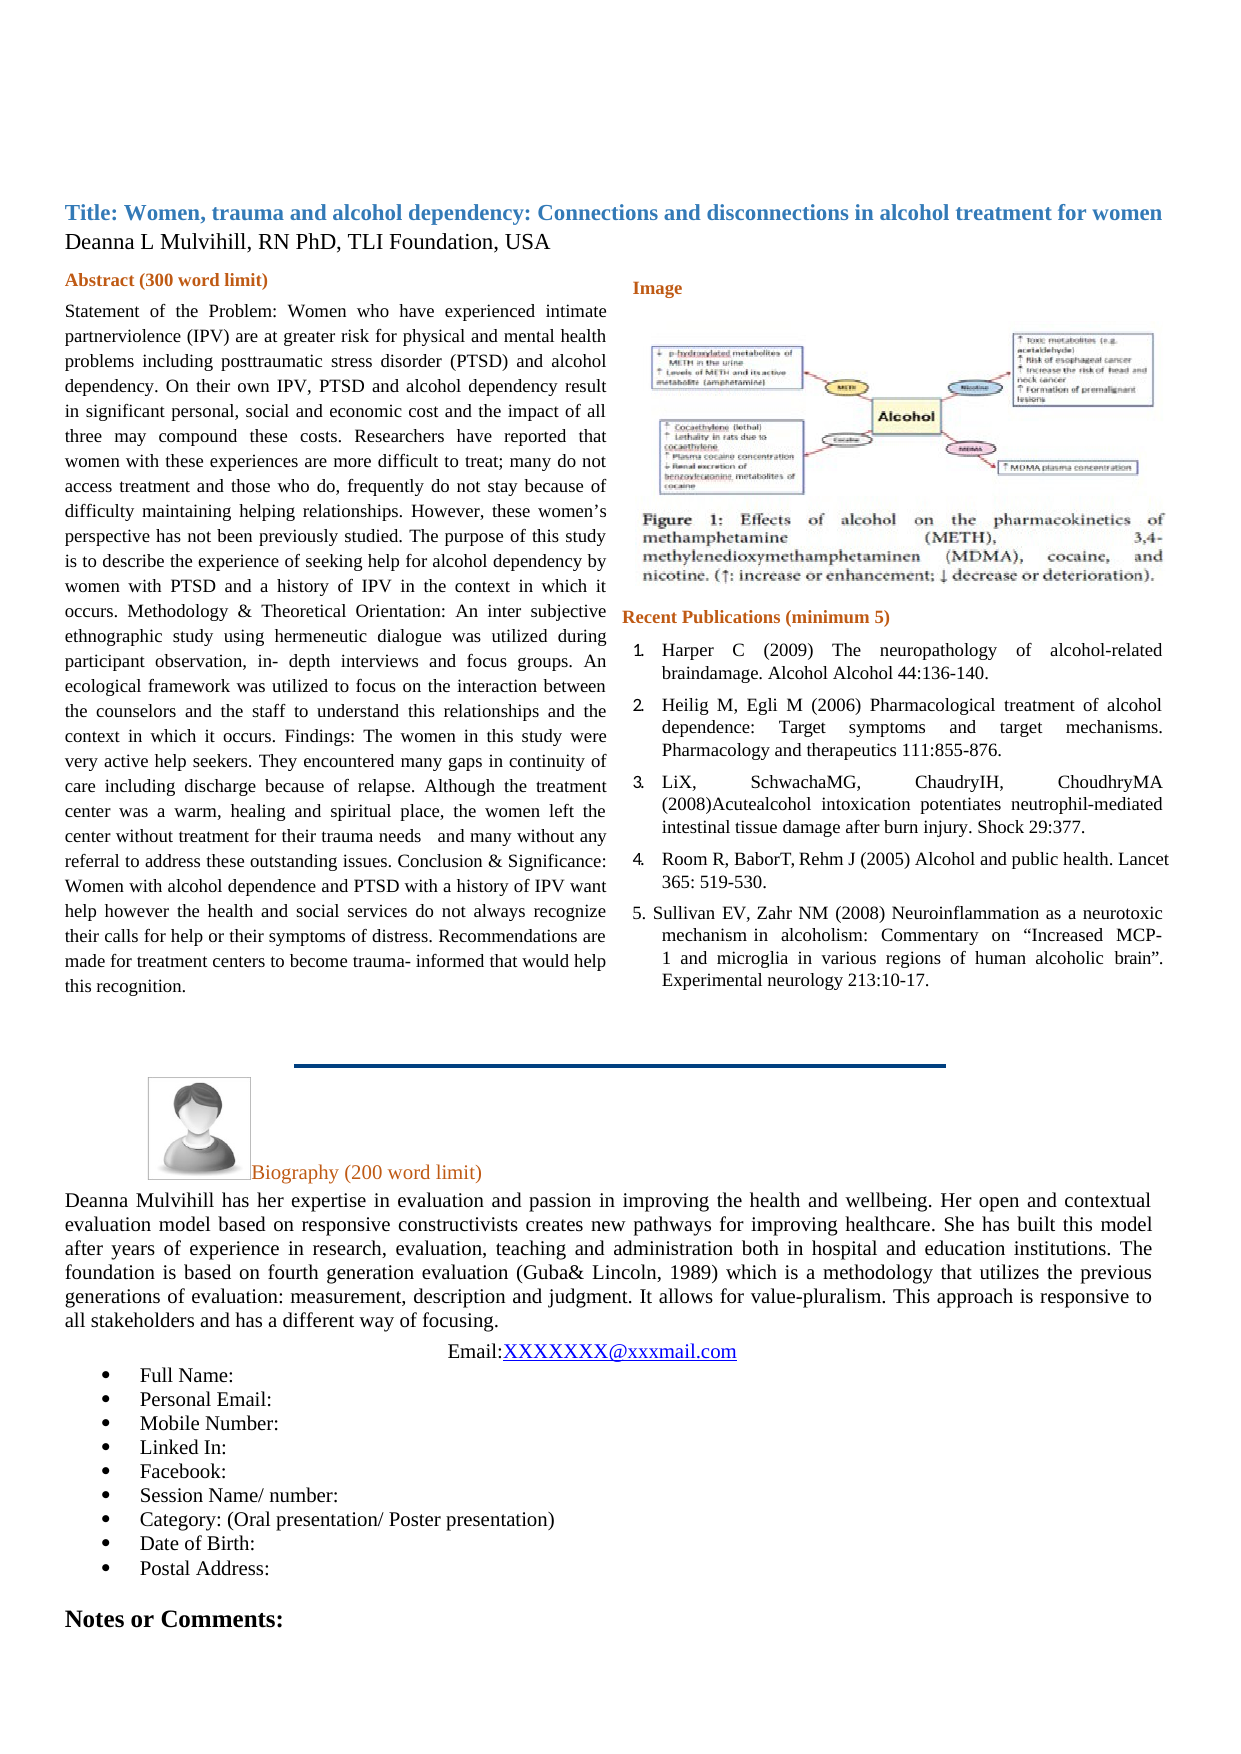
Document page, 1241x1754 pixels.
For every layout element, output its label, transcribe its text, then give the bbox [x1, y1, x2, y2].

list Room R, BaborT, Rehm J (2005) Alcohol and public health. Lancet [632, 847, 1178, 870]
subtitle Title: Women, trauma and alcohol dependency: Connections and disconnections in alcohol treatment for women [64, 199, 1178, 225]
list Full Name: [102, 1363, 737, 1387]
list Postal Address: [102, 1555, 1178, 1579]
subtitle Abstract (300 word limit) [64, 269, 607, 290]
text 5. Sullivan EV, Zahr NM (2008) Neuroinflammation as a neurotoxic mechanism in alcoholism: Commentary on “Increased MCP- 1 and microglia in various regions of human alcoholic brain”. Experimental neurology 213:10-17. [632, 901, 1163, 991]
text Biography (200 word limit) [64, 1077, 737, 1184]
subtitle Image [632, 277, 1178, 298]
list Category: (Oral presentation/ Poster presentation) [102, 1507, 737, 1531]
text Email:XXXXXXX@xxxmail.com [64, 1339, 737, 1363]
list Session Name/ number: [102, 1483, 737, 1507]
list Date of Birth: [102, 1531, 737, 1555]
list Facebook: [102, 1459, 737, 1483]
list Harper C (2009) The neuropathology of alcohol-related braindamage. Alcohol Alcohol 44:136-140. [632, 639, 1163, 684]
list Mobile Number: [102, 1411, 737, 1435]
text Deanna Mulvihill has her expertise in evaluation and passion in improving the health and wellbeing. Her open and contextual evaluation model based on responsive constructivists creates new pathways for improving healthcare. She has built this model after years of experience in research, evaluation, teaching and administration both in hospital and education institutions. The foundation is based on fourth generation evaluation (Guba& Lincoln, 1989) which is a methodology that utilizes the previous generations of evaluation: measurement, description and judgment. It allows for value-pluralism. This approach is responsive to all stakeholders and has a different way of focusing. [64, 1188, 1154, 1332]
text Statement of the Problem: Women who have experienced intimate partnerviolence (IPV) are at greater risk for physical and mental health problems including posttraumatic stress disorder (PTSD) and alcohol dependency. On their own IPV, PTSD and alcohol dependency result in significant personal, social and economic cost and the impact of all three may compound these costs. Researchers have reported that women with these experiences are more difficult to treat; many do not access treatment and those who do, frequently do not stay because of difficulty maintaining helping relationships. However, these women’s perspective has not been previously studied. The purpose of this study is to describe the experience of seeking help for alcohol dependency by women with PTSD and a history of IPV in the context in which it occurs. Methodology & Theoretical Orientation: An inter subjective ethnographic study using hermeneutic dialogue was utilized during participant observation, in- depth interviews and focus groups. An ecological framework was utilized to focus on the interaction between the counselors and the staff to understand this relationships and the context in which it occurs. Findings: The women in this study were very active help seekers. They encountered many gaps in continuity of care including discharge because of relapse. Although the treatment center was a warm, healing and spiritual place, the women left the center without treatment for their trauma needs and many without any referral to address these outstanding issues. Conclusion & Significance: Women with alcohol dependence and PTSD with a history of IPV want help however the health and social services do not always recognize their calls for help or their symptoms of distress. Recommendations are made for treatment centers to become trauma- informed that would help this recognition. [64, 300, 607, 996]
text Deanna L Mulvihill, RN PhD, TLI Foundation, USA [64, 233, 554, 253]
list Personal Email: [102, 1387, 737, 1411]
list Heilig M, Egli M (2006) Pharmacological treatment of alcohol dependence: Target symptoms and target mechanisms. Pharmacology and therapeutics 111:855-876. [632, 693, 1163, 761]
list LiX, SchwachaMG, ChaudryIH, ChoudhryMA (2008)Acutealcohol intoxication potentiates neutrophil-mediated intestinal tissue damage after burn injury. Shock 29:377. [632, 770, 1163, 838]
text Notes or Comments: [64, 1604, 606, 1633]
text 365: 519-530. [662, 870, 1178, 893]
picture [147, 1077, 251, 1180]
list Linked In: [102, 1435, 737, 1459]
picture [635, 321, 1167, 586]
